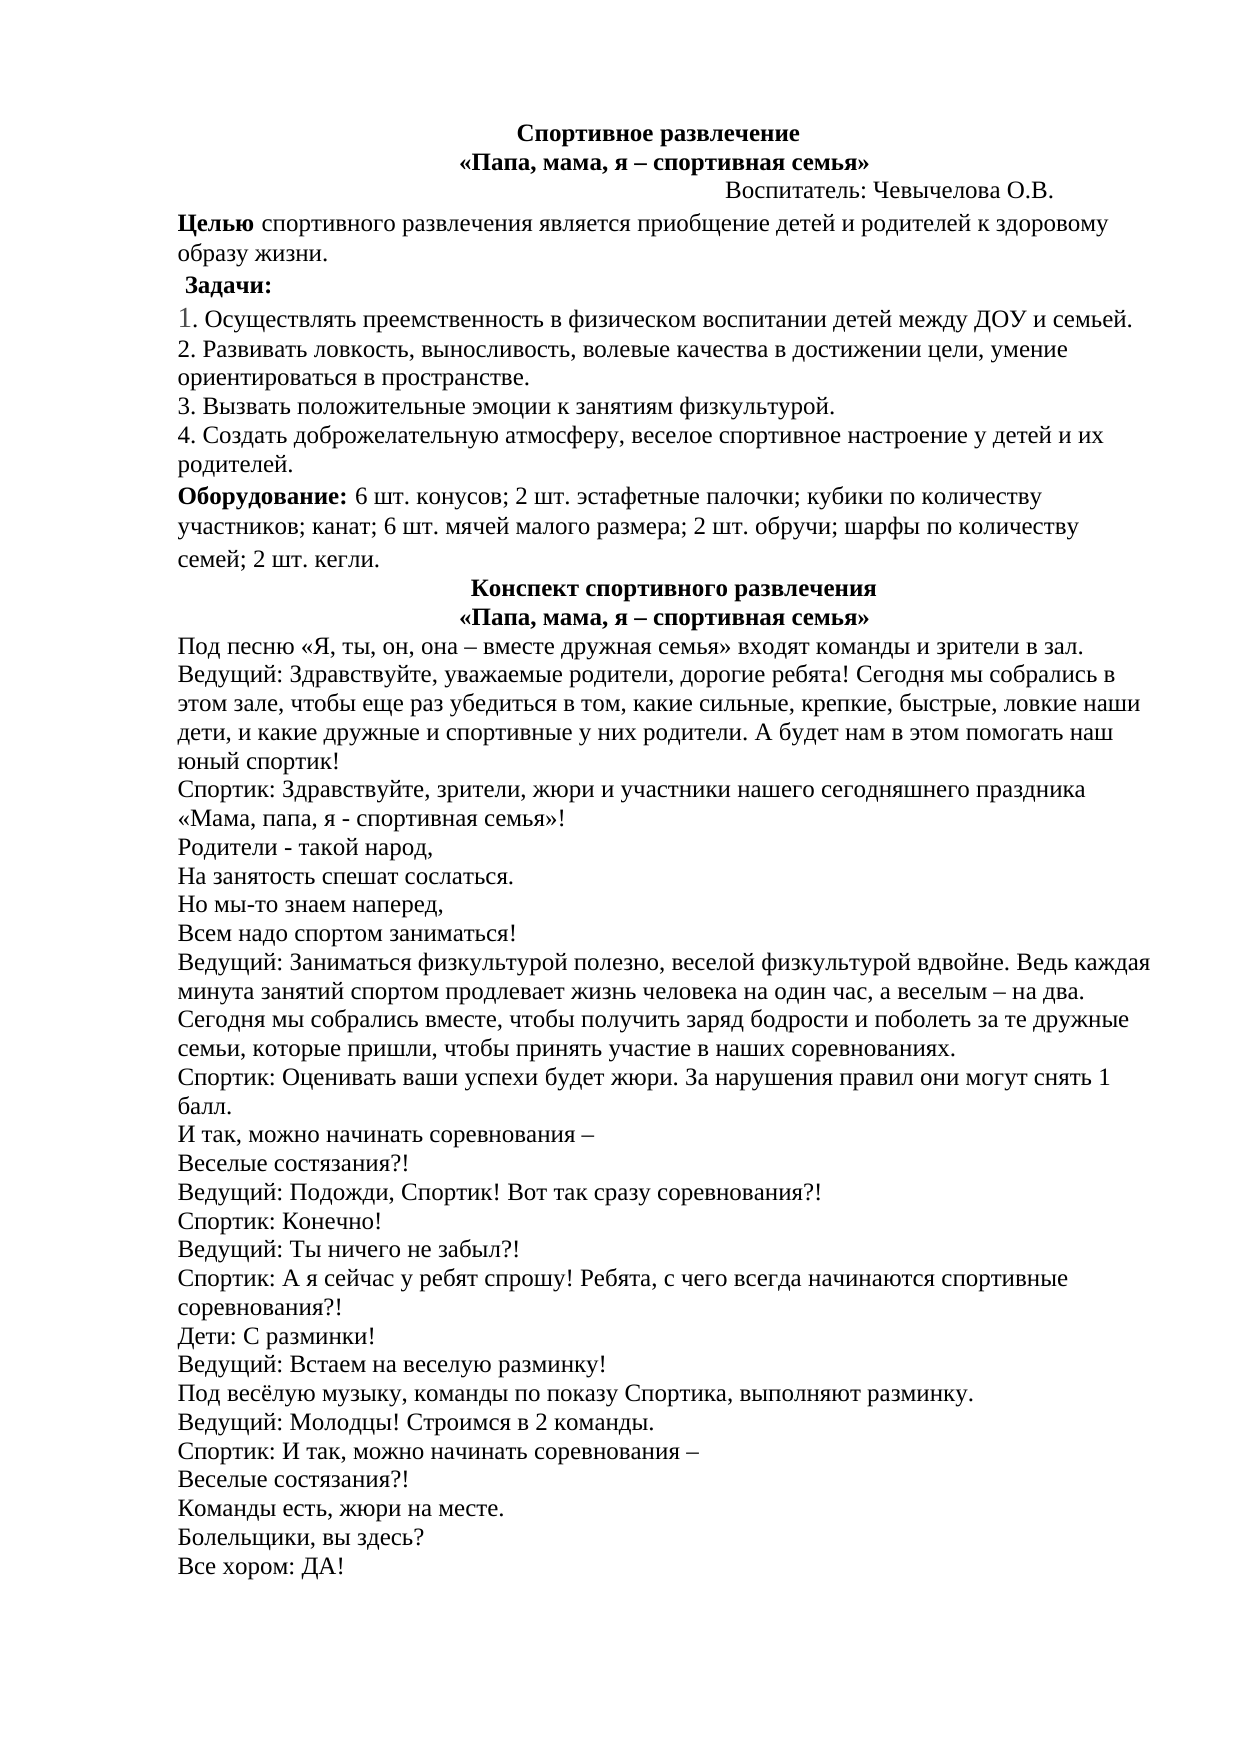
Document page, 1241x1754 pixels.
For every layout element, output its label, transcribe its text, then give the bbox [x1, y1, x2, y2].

text 3. Вызвать положительные эмоции к занятиям физкультурой. [177, 391, 1152, 420]
text Спортивное развлечение «Папа, мама, я – спортивная семья» [177, 118, 1152, 176]
text Болельщики, вы здесь? [177, 1522, 1152, 1551]
text Оборудование: 6 шт. конусов; 2 шт. эстафетные палочки; кубики по количеству участников; канат; 6 шт. мячей малого размера; 2 шт. обручи; шарфы по количеству семей; 2 шт. кегли. [177, 477, 1152, 573]
text Ведущий: Здравствуйте, уважаемые родители, дорогие ребята! Сегодня мы собрались в этом зале, чтобы еще раз убедиться в том, какие сильные, крепкие, быстрые, ловкие наши дети, и какие дружные и спортивные у них родители. А будет нам в этом помогать наш юный спортик! [177, 659, 1152, 774]
text Но мы-то знаем наперед, [177, 889, 1152, 918]
text Дети: С разминки! [177, 1321, 1152, 1349]
text Воспитатель: Чевычелова О.В. [177, 176, 1152, 204]
text На занятость спешат сослаться. [177, 861, 1152, 889]
text «Папа, мама, я – спортивная семья» [177, 602, 1152, 631]
text И так, можно начинать соревнования – [177, 1119, 1152, 1148]
text Ведущий: Подожди, Спортик! Вот так сразу соревнования?! [177, 1177, 1152, 1206]
text Ведущий: Встаем на веселую разминку! [177, 1349, 1152, 1378]
text Команды есть, жюри на месте. [177, 1493, 1152, 1522]
text Спортик: Оценивать ваши успехи будет жюри. За нарушения правил они могут снять 1 балл. [177, 1062, 1152, 1119]
text Веселые состязания?! [177, 1464, 1152, 1493]
text Спортик: Здравствуйте, зрители, жюри и участники нашего сегодняшнего праздника «Мама, папа, я - спортивная семья»! [177, 774, 1152, 832]
text Спортик: Конечно! [177, 1206, 1152, 1234]
text 2. Развивать ловкость, выносливость, волевые качества в достижении цели, умение ориентироваться в пространстве. [177, 334, 1152, 391]
text Под песню «Я, ты, он, она – вместе дружная семья» входят команды и зрители в зал. [177, 631, 1152, 659]
text Все хором: ДА! [177, 1551, 1152, 1579]
text 1. Осуществлять преемственность в физическом воспитании детей между ДОУ и семьей. [177, 300, 1152, 334]
text Ведущий: Ты ничего не забыл?! [177, 1234, 1152, 1263]
text Целью спортивного развлечения является приобщение детей и родителей к здоровому образу жизни. [177, 204, 1152, 267]
text Ведущий: Молодцы! Строимся в 2 команды. [177, 1407, 1152, 1436]
text Спортик: И так, можно начинать соревнования – [177, 1436, 1152, 1464]
text Веселые состязания?! [177, 1148, 1152, 1177]
text Задачи: [177, 267, 1152, 300]
text Спортик: А я сейчас у ребят спрошу! Ребята, с чего всегда начинаются спортивные соревнования?! [177, 1263, 1152, 1321]
text Под весёлую музыку, команды по показу Спортика, выполняют разминку. [177, 1378, 1152, 1407]
text Конспект спортивного развлечения [177, 573, 1152, 602]
text Ведущий: Заниматься физкультурой полезно, веселой физкультурой вдвойне. Ведь каждая минута занятий спортом продлевает жизнь человека на один час, а веселым – на два. Сегодня мы собрались вместе, чтобы получить заряд бодрости и поболеть за те дружные семьи, которые пришли, чтобы принять участие в наших соревнованиях. [177, 947, 1152, 1062]
text Родители - такой народ, [177, 832, 1152, 861]
text Всем надо спортом заниматься! [177, 918, 1152, 947]
text 4. Создать доброжелательную атмосферу, веселое спортивное настроение у детей и их родителей. [177, 420, 1152, 477]
